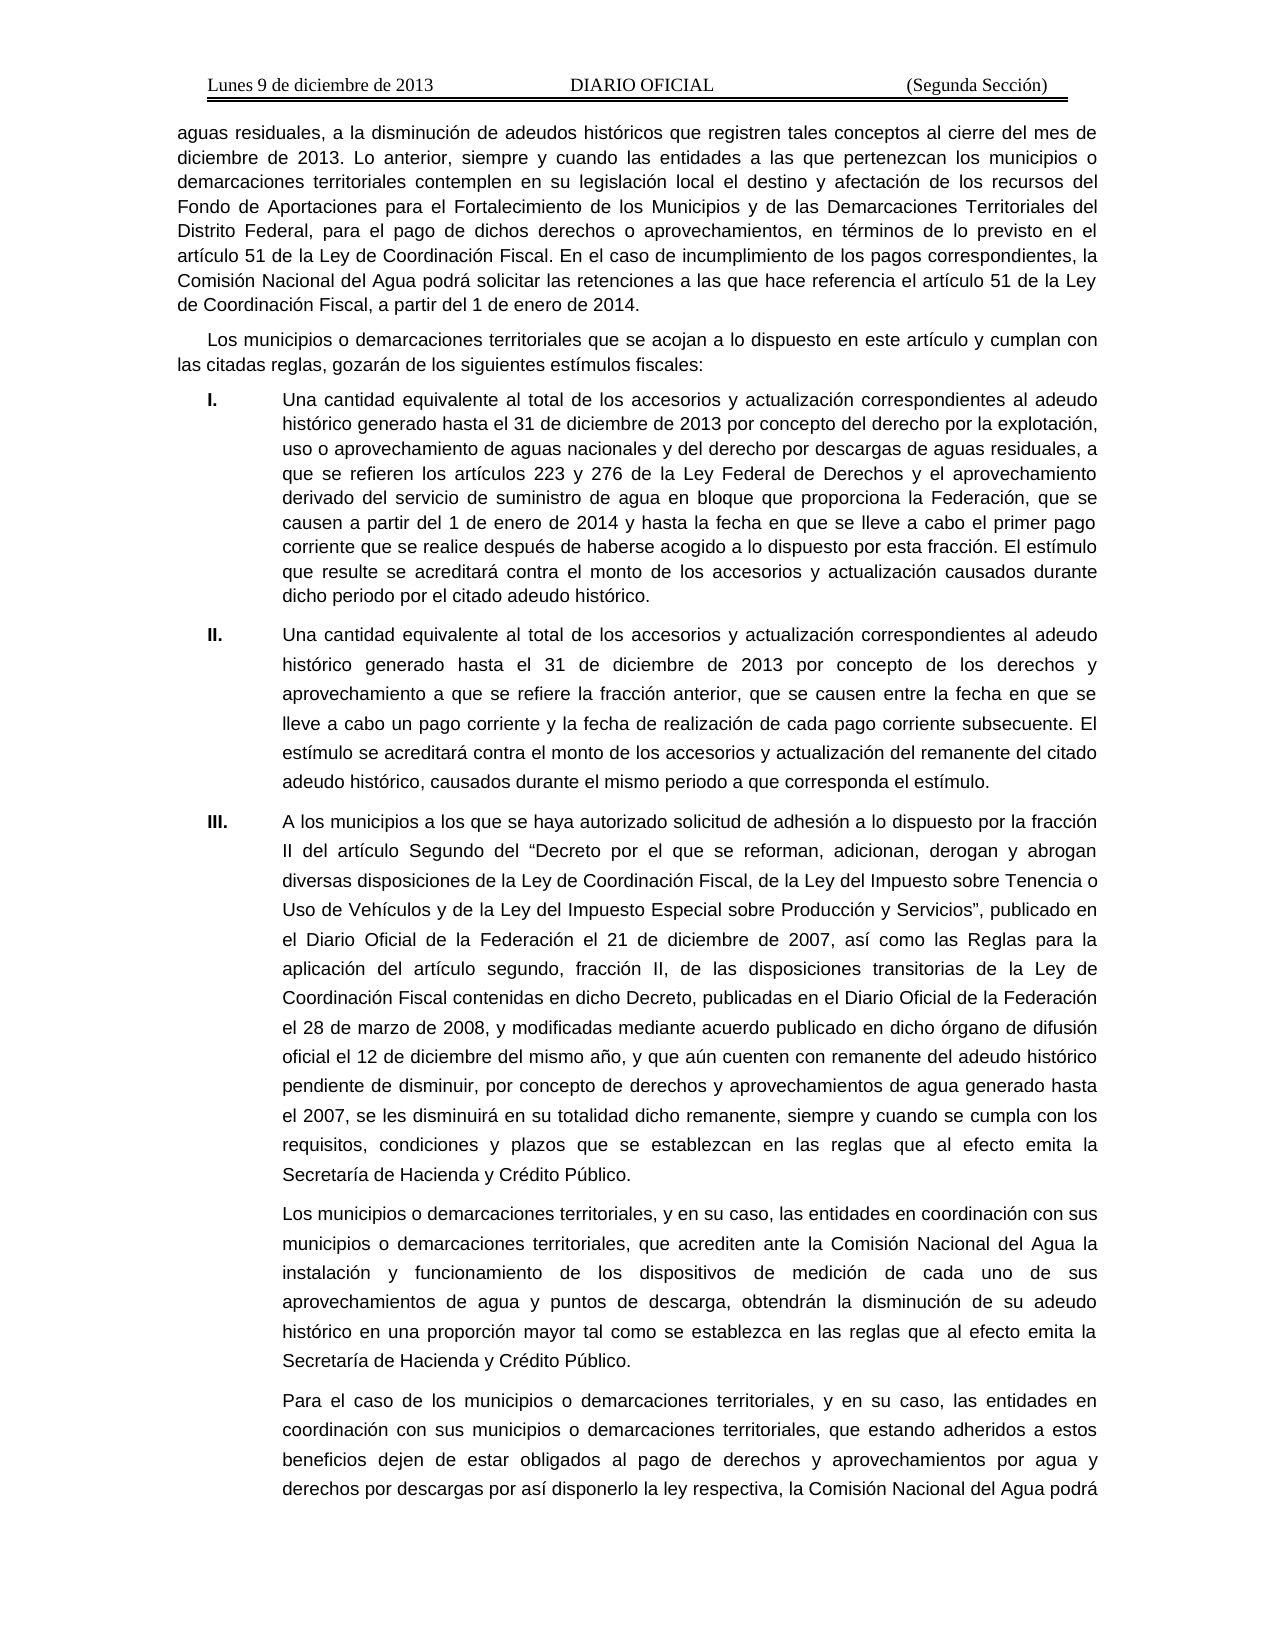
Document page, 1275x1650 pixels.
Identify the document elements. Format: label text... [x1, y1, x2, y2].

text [207, 1384, 1098, 1501]
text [177, 120, 1098, 317]
text Los municipios o demarcaciones territoriales que se acojan a lo dispuesto en este artículo y cumplan con las citadas reglas, gozarán de los siguientes estímulos fiscales: [177, 327, 1098, 376]
text II. Una cantidad equivalente al total de los accesorios y actualización correspondientes al adeudo histórico generado hasta el 31 de diciembre de 2013 por concepto de los derechos y aprovechamiento a que se refiere la fracción anterior, que se causen entre la fecha en que se lleve a cabo un pago corriente y la fecha de realización de cada pago corriente subsecuente. El estímulo se acreditará contra el monto de los accesorios y actualización del remanente del citado adeudo histórico, causados durante el mismo periodo a que corresponda el estímulo. [207, 618, 1098, 794]
text I. Una cantidad equivalente al total de los accesorios y actualización correspondientes al adeudo histórico generado hasta el 31 de diciembre de 2013 por concepto del derecho por la explotación, uso o aprovechamiento de aguas nacionales y del derecho por descargas de aguas residuales, a que se refieren los artículos 223 y 276 de la Ley Federal de Derechos y el aprovechamiento derivado del servicio de suministro de agua en bloque que proporciona la Federación, que se causen a partir del 1 de enero de 2014 y hasta la fecha en que se lleve a cabo el primer pago corriente que se realice después de haberse acogido a lo dispuesto por esta fracción. El estímulo que resulte se acreditará contra el monto de los accesorios y actualización causados durante dicho periodo por el citado adeudo histórico. [207, 387, 1098, 608]
text III. A los municipios a los que se haya autorizado solicitud de adhesión a lo dispuesto por la fracción II del artículo Segundo del “Decreto por el que se reforman, adicionan, derogan y abrogan diversas disposiciones de la Ley de Coordinación Fiscal, de la Ley del Impuesto sobre Tenencia o Uso de Vehículos y de la Ley del Impuesto Especial sobre Producción y Servicios”, publicado en el Diario Oficial de la Federación el 21 de diciembre de 2007, así como las Reglas para la aplicación del artículo segundo, fracción II, de las disposiciones transitorias de la Ley de Coordinación Fiscal contenidas en dicho Decreto, publicadas en el Diario Oficial de la Federación el 28 de marzo de 2008, y modificadas mediante acuerdo publicado en dicho órgano de difusión oficial el 12 de diciembre del mismo año, y que aún cuenten con remanente del adeudo histórico pendiente de disminuir, por concepto de derechos y aprovechamientos de agua generado hasta el 2007, se les disminuirá en su totalidad dicho remanente, siempre y cuando se cumpla con los requisitos, condiciones y plazos que se establezcan en las reglas que al efecto emita la Secretaría de Hacienda y Crédito Público. [207, 805, 1098, 1187]
text Los municipios o demarcaciones territoriales, y en su caso, las entidades en coordinación con sus municipios o demarcaciones territoriales, que acrediten ante la Comisión Nacional del Agua la instalación y funcionamiento de los dispositivos de medición de cada uno de sus aprovechamientos de agua y puntos de descarga, obtendrán la disminución de su adeudo histórico en una proporción mayor tal como se establezca en las reglas que al efecto emita la Secretaría de Hacienda y Crédito Público. [207, 1197, 1098, 1373]
